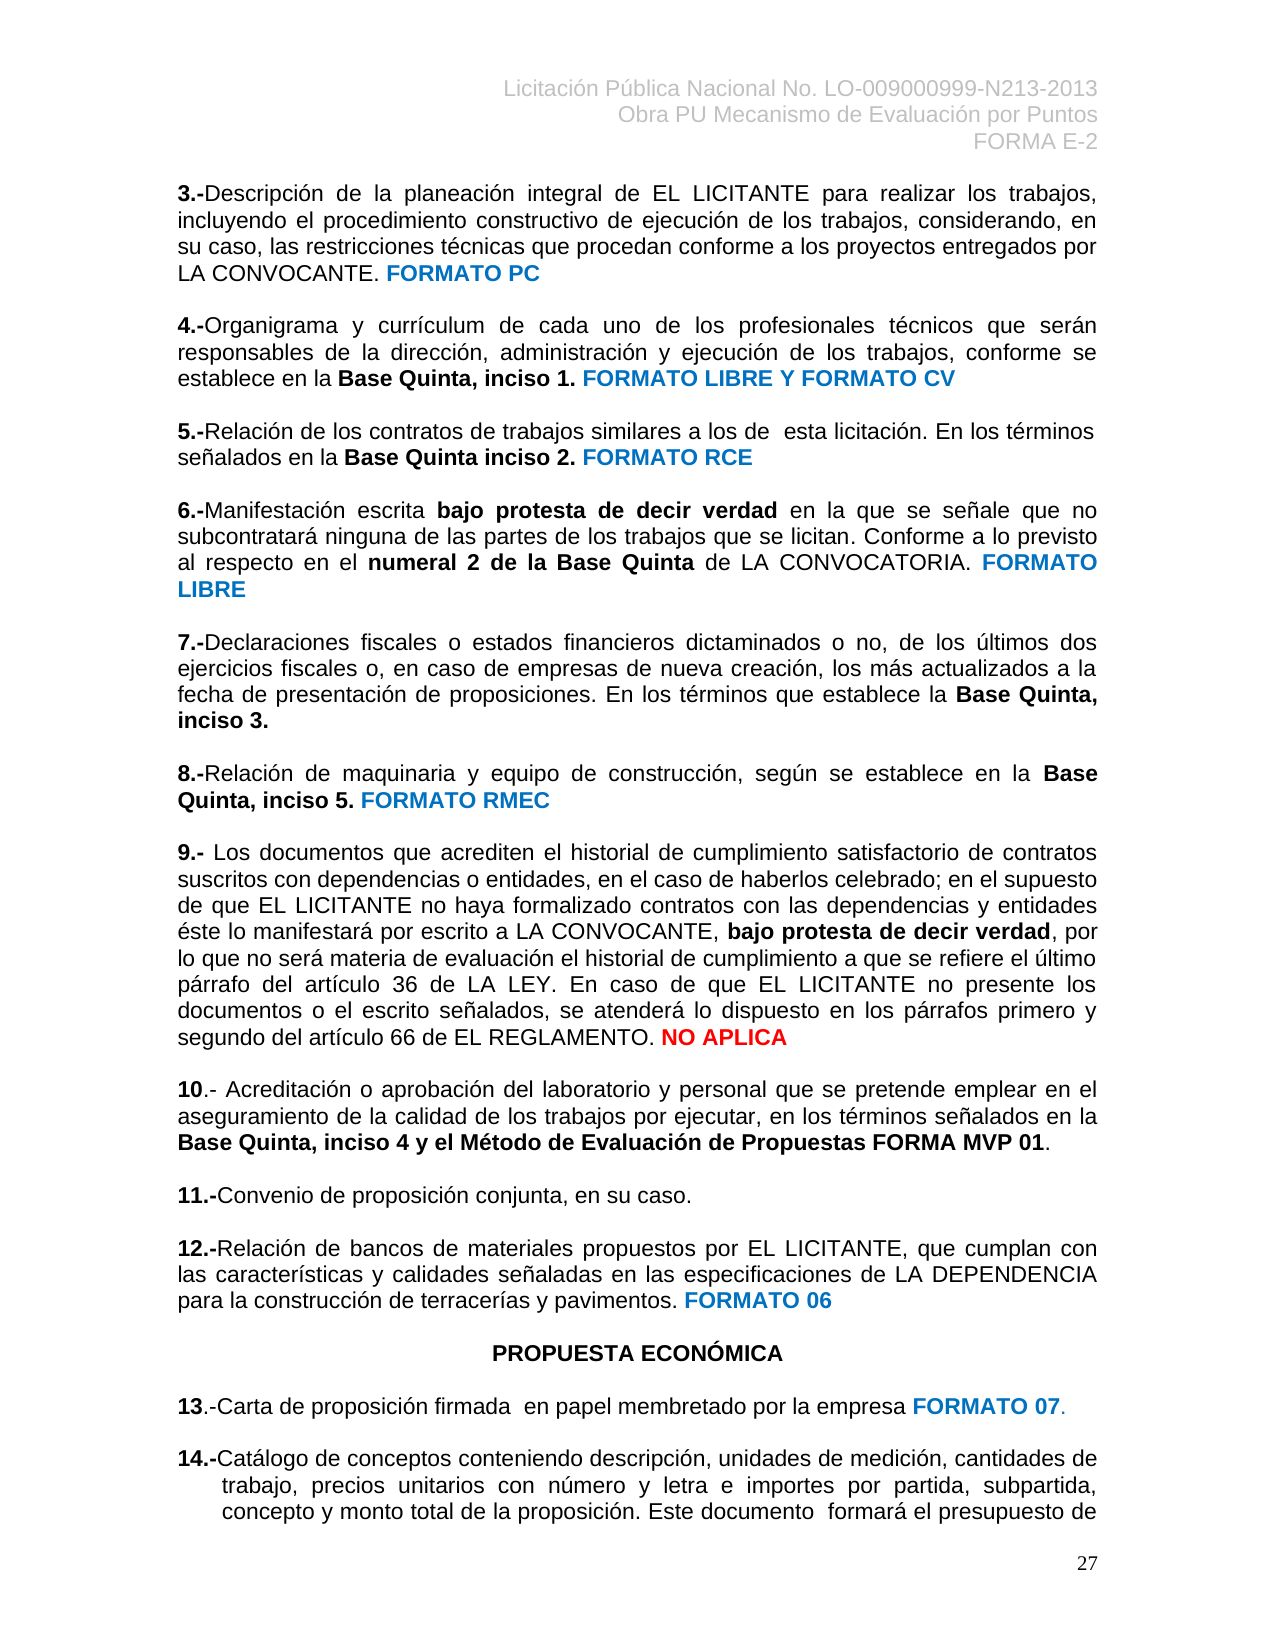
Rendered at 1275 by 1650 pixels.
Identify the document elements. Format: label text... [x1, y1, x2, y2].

text 10.- Acreditación o aprobación del laboratorio y personal que se pretende emplear en el aseguramiento de la calidad de los trabajos por ejecutar, en los términos señalados en la Base Quinta, inciso 4 y el Método de Evaluación de Propuestas FORMA MVP 01. [177, 1076, 1098, 1156]
text 6.-Manifestación escrita bajo protesta de decir verdad en la que se señale que no subcontratará ninguna de las partes de los trabajos que se licitan. Conforme a lo previsto al respecto en el numeral 2 de la Base Quinta de LA CONVOCATORIA. FORMATO LIBRE [177, 497, 1098, 602]
text 3.-Descripción de la planeación integral de EL LICITANTE para realizar los trabajos, incluyendo el procedimiento constructivo de ejecución de los trabajos, considerando, en su caso, las restricciones técnicas que procedan conforme a los proyectos entregados por LA CONVOCANTE. FORMATO PC [177, 180, 1098, 286]
text 12.-Relación de bancos de materiales propuestos por EL LICITANTE, que cumplan con las características y calidades señaladas en las especificaciones de para la construcción de terracerías y pavimentos. FORMATO 06 [177, 1234, 1098, 1314]
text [177, 1445, 1098, 1524]
text 5.-Relación de los contratos de trabajos similares a los de esta licitación. En los términos señalados en inciso 2. FORMATO RCE [177, 418, 1096, 470]
text 7.-Declaraciones fiscales o estados financieros dictaminados o no, de los últimos dos ejercicios fiscales o, en caso de empresas de nueva creación, los más actualizados a la fecha de presentación de proposiciones. En los términos que establece , inciso 3. [177, 628, 1098, 734]
text 8.-Relación de maquinaria y equipo de construcción, según se establece en la Base Quinta, inciso 5. FORMATO RMEC [177, 760, 1098, 813]
text 11.-Convenio de proposición conjunta, en su caso. [177, 1182, 1098, 1208]
subtitle PROPUESTA ECONÓMICA [177, 1340, 1098, 1366]
text 13.-Carta de proposición firmada en papel membretado por la empresa FORMATO 07. [177, 1393, 1098, 1419]
text 9.- Los documentos que acrediten el historial de cumplimiento satisfactorio de contratos suscritos con dependencias o entidades, en el caso de haberlos celebrado; en el supuesto de que EL LICITANTE no haya formalizado contratos con las dependencias y entidades éste lo manifestará por escrito a LA CONVOCANTE, bajo protesta de decir verdad, por lo que no será materia de evaluación el historial de cumplimiento a que se refiere el último párrafo del artículo 36 de LA LEY. En caso de que EL LICITANTE no presente los documentos o el escrito señalados, se atenderá lo dispuesto en los párrafos primero y segundo del artículo 66 de EL REGLAMENTO. NO APLICA [177, 839, 1098, 1050]
text 4.-Organigrama y currículum de cada uno de los profesionales técnicos que serán responsables de la dirección, administración y ejecución de los trabajos, conforme se establece en , inciso 1. FORMATO LIBRE Y FORMATO CV [177, 312, 1098, 391]
